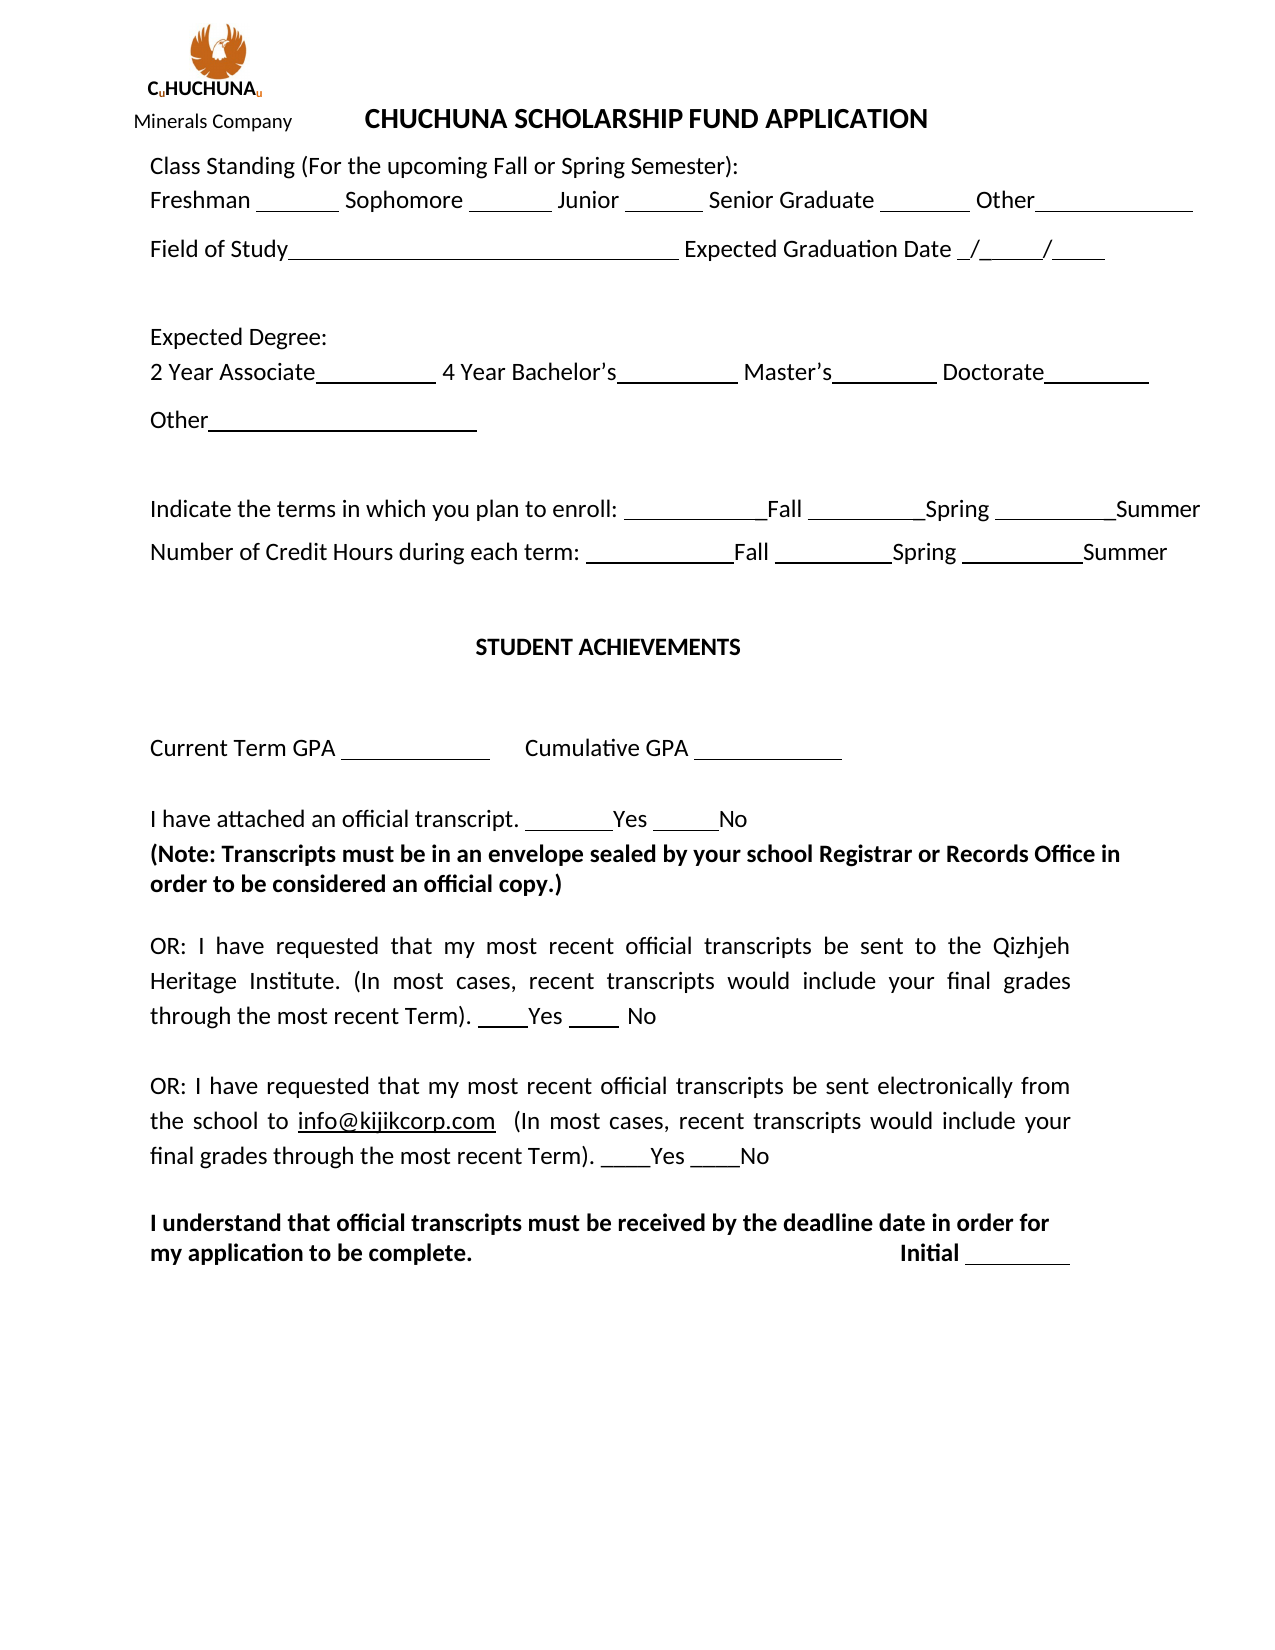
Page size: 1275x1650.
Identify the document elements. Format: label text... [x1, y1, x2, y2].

text 2 Year Associate 4 Year Bachelor’s Master’s Doctorate Other [150, 356, 1150, 435]
text I have attached an official transcript. Yes No [150, 803, 1246, 834]
text Indicate the terms in which you plan to enroll: _Fall _Spring _Summer Number of Credit Hours during each term: Fall Spring Summer [150, 493, 1212, 567]
text I understand that official transcripts must be received by the deadline date in order for my application to be complete. Initial [150, 1207, 1070, 1268]
text Current Term GPA Cumulative GPA [150, 732, 1246, 763]
picture [189, 23, 250, 85]
subtitle STUDENT ACHIEVEMENTS [475, 631, 1246, 661]
text OR: I have requested that my most recent official transcripts be sent to the Qizhjeh Heritage Institute. (In most cases, recent transcripts would include your final grades through the most recent Term). Yes No [150, 931, 1072, 1031]
text OR: I have requested that my most recent official transcripts be sent electronically from the school to info@kijikcorp.com (In most cases, recent transcripts would include your final grades through the most recent Term). ____Yes ____No [150, 1071, 1072, 1171]
text Freshman Sophomore Junior Senior Graduate Other Field of Study Expected Graduation Date /_ / [150, 184, 1193, 263]
text Expected Degree: [150, 321, 1246, 352]
subtitle (Note: Transcripts must be in an envelope sealed by your school Registrar or Records Office in order to be considered an official copy.) [150, 838, 1122, 899]
text Class Standing (For the upcoming Fall or Spring Semester): [150, 150, 1246, 180]
